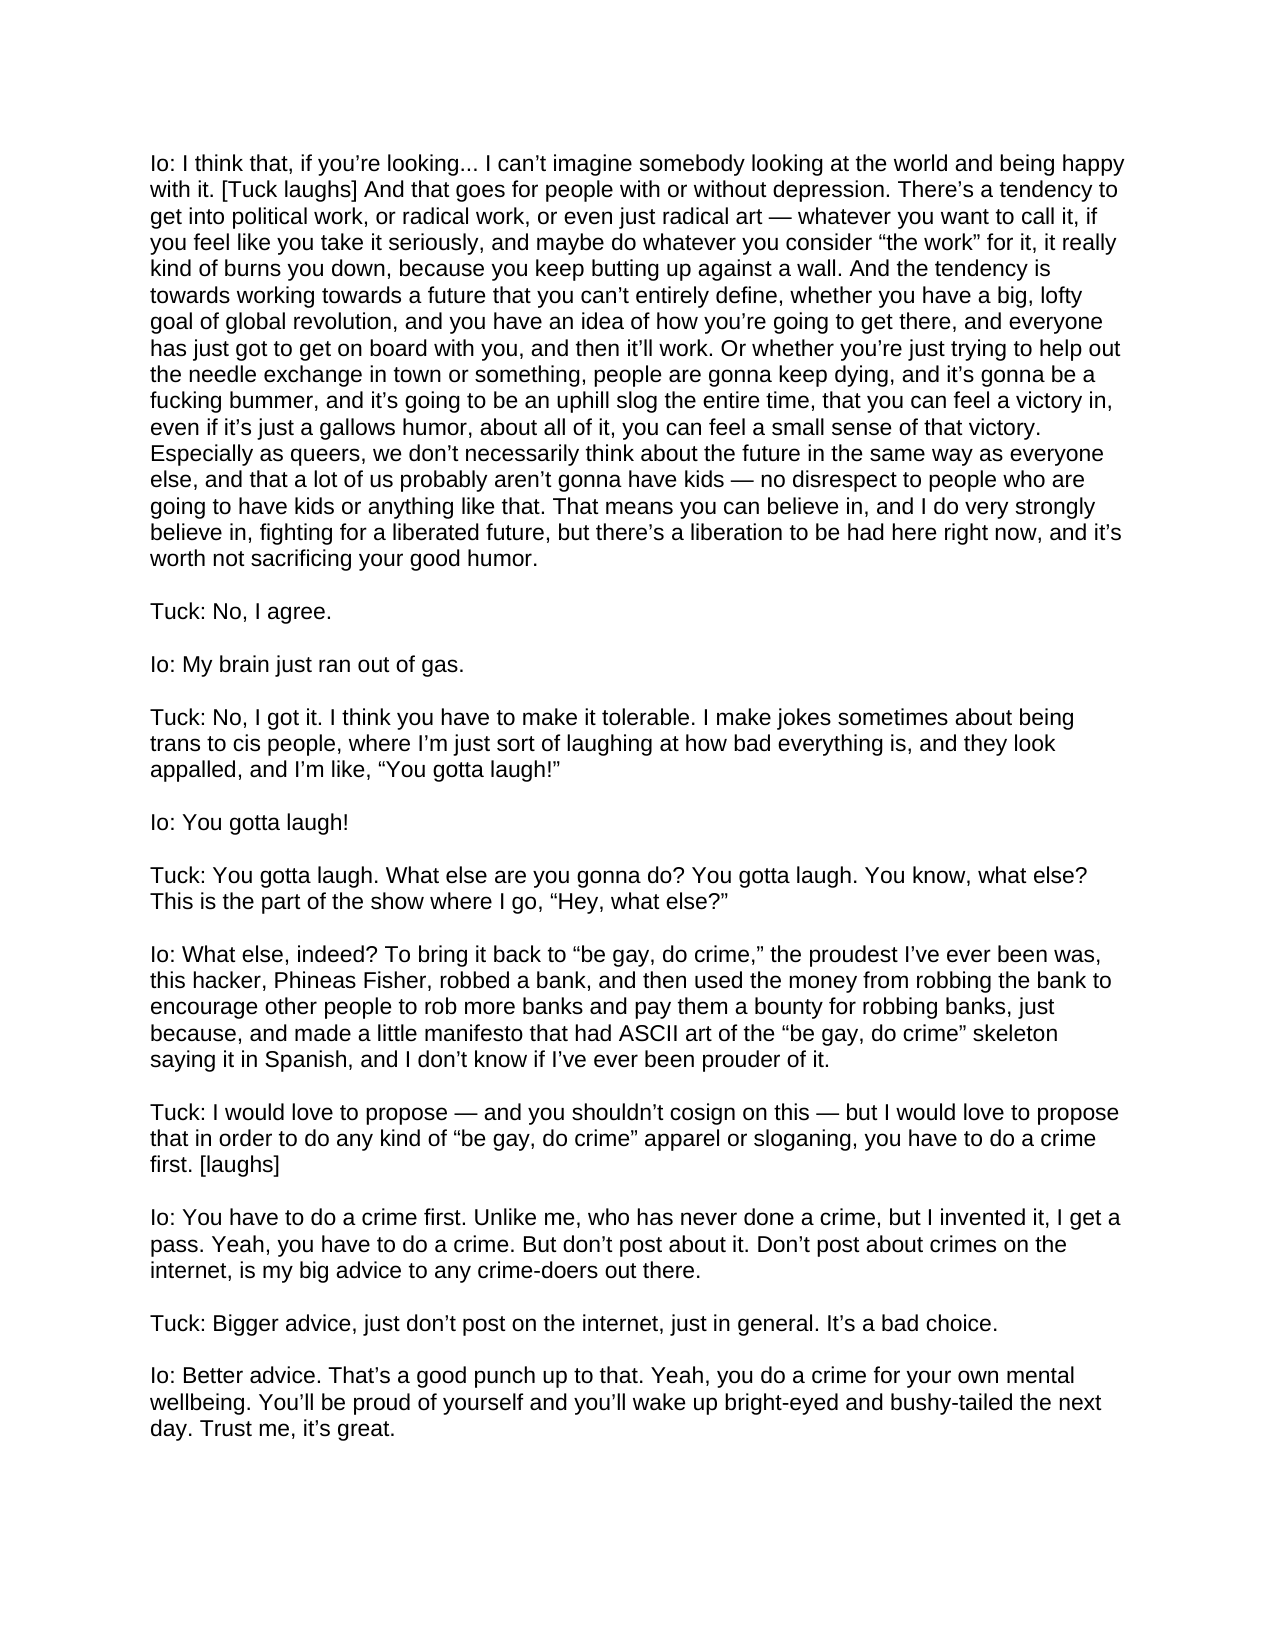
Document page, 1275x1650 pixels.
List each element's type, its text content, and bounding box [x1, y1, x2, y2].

text Io: My brain just ran out of gas. [150, 651, 1125, 677]
text Io: What else, indeed? To bring it back to “be gay, do crime,” the proudest I’ve ever been was, this hacker, Phineas Fisher, robbed a bank, and then used the money from robbing the bank to encourage other people to rob more banks and pay them a bounty for robbing banks, just because, and made a little manifesto that had ASCII art of the “be gay, do crime” skeleton saying it in Spanish, and I don’t know if I’ve ever been prouder of it. [150, 941, 1125, 1072]
text Tuck: You gotta laugh. What else are you gonna do? You gotta laugh. You know, what else? This is the part of the show where I go, “Hey, what else?” [150, 862, 1125, 914]
text Io: I think that, if you’re looking... I can’t imagine somebody looking at the world and being happy with it. [Tuck laughs] And that goes for people with or without depression. There’s a tendency to get into political work, or radical work, or even just radical art — whatever you want to call it, if you feel like you take it seriously, and maybe do whatever you consider “the work” for it, it really kind of burns you down, because you keep butting up against a wall. And the tendency is towards working towards a future that you can’t entirely define, whether you have a big, lofty goal of global revolution, and you have an idea of how you’re going to get there, and everyone has just got to get on board with you, and then it’ll work. Or whether you’re just trying to help out the needle exchange in town or something, people are gonna keep dying, and it’s gonna be a fucking bummer, and it’s going to be an uphill slog the entire time, that you can feel a victory in, even if it’s just a gallows humor, about all of it, you can feel a small sense of that victory. Especially as queers, we don’t necessarily think about the future in the same way as everyone else, and that a lot of us probably aren’t gonna have kids — no disrespect to people who are going to have kids or anything like that. That means you can believe in, and I do very strongly believe in, fighting for a liberated future, but there’s a liberation to be had here right now, and it’s worth not sacrificing your good humor. [150, 150, 1125, 572]
text Tuck: No, I agree. [150, 598, 1125, 624]
text Tuck: I would love to propose — and you shouldn’t cosign on this — but I would love to propose that in order to do any kind of “be gay, do crime” apparel or sloganing, you have to do a crime first. [laughs] [150, 1099, 1125, 1178]
text Io: You have to do a crime first. Unlike me, who has never done a crime, but I invented it, I get a pass. Yeah, you have to do a crime. But don’t post about it. Don’t post about crimes on the internet, is my big advice to any crime-doers out there. [150, 1204, 1125, 1283]
text Io: You gotta laugh! [150, 809, 1125, 835]
text Tuck: No, I got it. I think you have to make it tolerable. I make jokes sometimes about being trans to cis people, where I’m just sort of laughing at how bad everything is, and they look appalled, and I’m like, “You gotta laugh!” [150, 703, 1125, 782]
text Io: Better advice. That’s a good punch up to that. Yeah, you do a crime for your own mental wellbeing. You’ll be proud of yourself and you’ll wake up bright-eyed and bushy-tailed the next day. Trust me, it’s great. [150, 1362, 1125, 1441]
text Tuck: Bigger advice, just don’t post on the internet, just in general. It’s a bad choice. [150, 1309, 1125, 1336]
